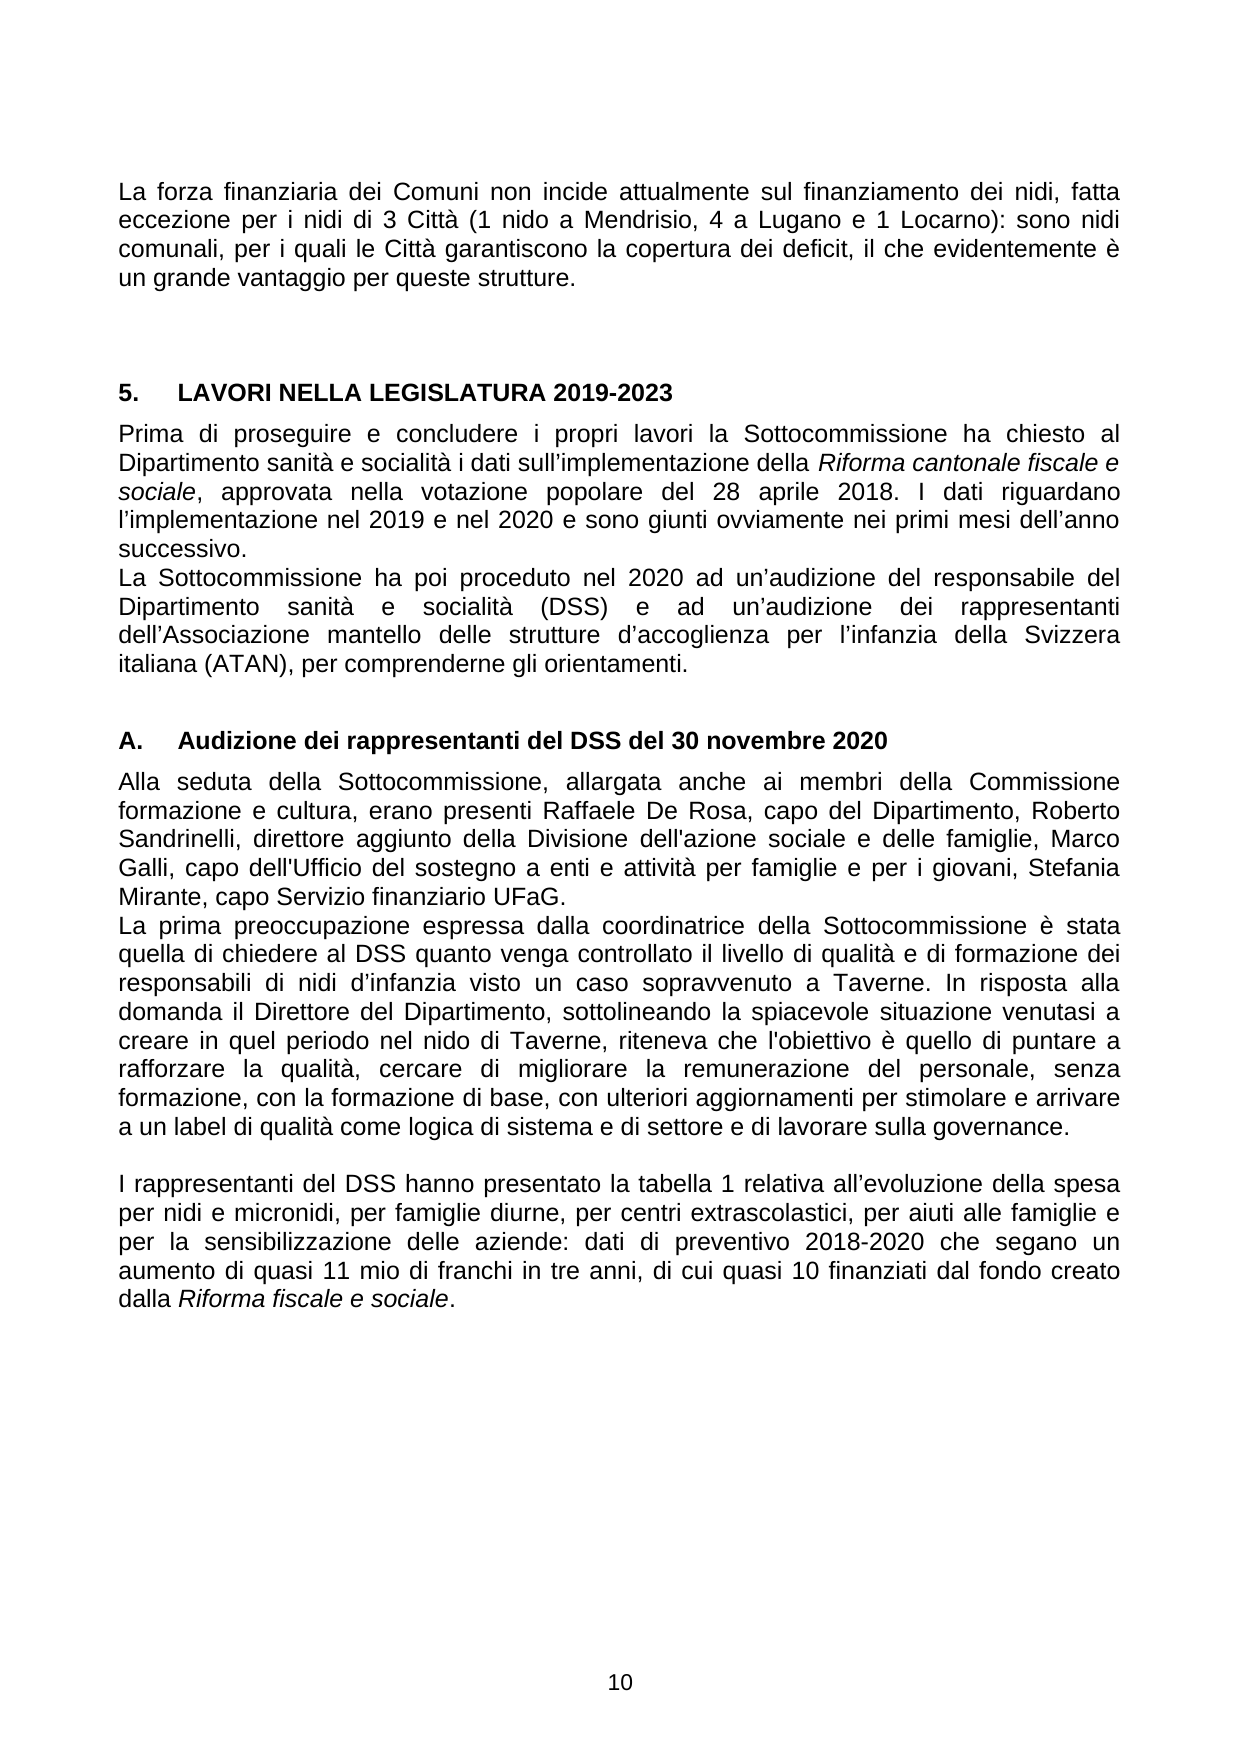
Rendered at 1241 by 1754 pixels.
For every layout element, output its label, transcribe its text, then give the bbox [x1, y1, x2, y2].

text La forza finanziaria dei Comuni non incide attualmente sul finanziamento dei nidi, fatta eccezione per i nidi di 3 Città (1 nido a Mendrisio, 4 a Lugano e 1 Locarno): sono nidi comunali, per i quali le Città garantiscono la copertura dei deficit, il che evidentemente è un grande vantaggio per queste strutture. [118, 176, 1122, 291]
text I rappresentanti del DSS hanno presentato la tabella 1 relativa all’evoluzione della spesa per nidi e micronidi, per famiglie diurne, per centri extrascolastici, per aiuti alle famiglie e per la sensibilizzazione delle aziende: dati di preventivo 2018-2020 che segano un aumento di quasi 11 mio di franchi in tre anni, di cui quasi 10 finanziati dal fondo creato dalla Riforma fiscale e sociale. [118, 1169, 1122, 1313]
subtitle A. Audizione dei rappresentanti del DSS del 30 novembre 2020 [118, 726, 1122, 754]
text La prima preoccupazione espressa dalla coordinatrice della Sottocommissione è stata quella di chiedere al DSS quanto venga controllato il livello di qualità e di formazione dei responsabili di nidi d’infanzia visto un caso sopravvenuto a Taverne. In risposta alla domanda il Direttore del Dipartimento, sottolineando la spiacevole situazione venutasi a creare in quel periodo nel nido di Taverne, riteneva che l'obiettivo è quello di puntare a rafforzare la qualità, cercare di migliorare la remunerazione del personale, senza formazione, con la formazione di base, con ulteriori aggiornamenti per stimolare e arrivare a un label di qualità come logica di sistema e di settore e di lavorare sulla governance. [118, 911, 1122, 1141]
text Prima di proseguire e concludere i propri lavori la Sottocommissione ha chiesto al Dipartimento sanità e socialità i dati sull’implementazione della Riforma cantonale fiscale e sociale, approvata nella votazione popolare del 28 aprile 2018. I dati riguardano l’implementazione nel 2019 e nel 2020 e sono giunti ovviamente nei primi mesi dell’anno successivo. [118, 419, 1122, 563]
subtitle LAVORI NELLA LEGISLATURA 2019-2023 [118, 378, 1122, 406]
text Alla seduta della Sottocommissione, allargata anche ai membri della Commissione formazione e cultura, erano presenti Raffaele De Rosa, capo del Dipartimento, Roberto Sandrinelli, direttore aggiunto della Divisione dell'azione sociale e delle famiglie, Marco Galli, capo dell'Ufficio del sostegno a enti e attività per famiglie e per i giovani, Stefania Mirante, capo Servizio finanziario UFaG. [118, 767, 1122, 911]
text La Sottocommissione ha poi proceduto nel 2020 ad un’audizione del responsabile del Dipartimento sanità e socialità (DSS) e ad un’audizione dei rappresentanti dell’Associazione mantello delle strutture d’accoglienza per l’infanzia della Svizzera italiana (ATAN), per comprenderne gli orientamenti. [118, 563, 1122, 678]
